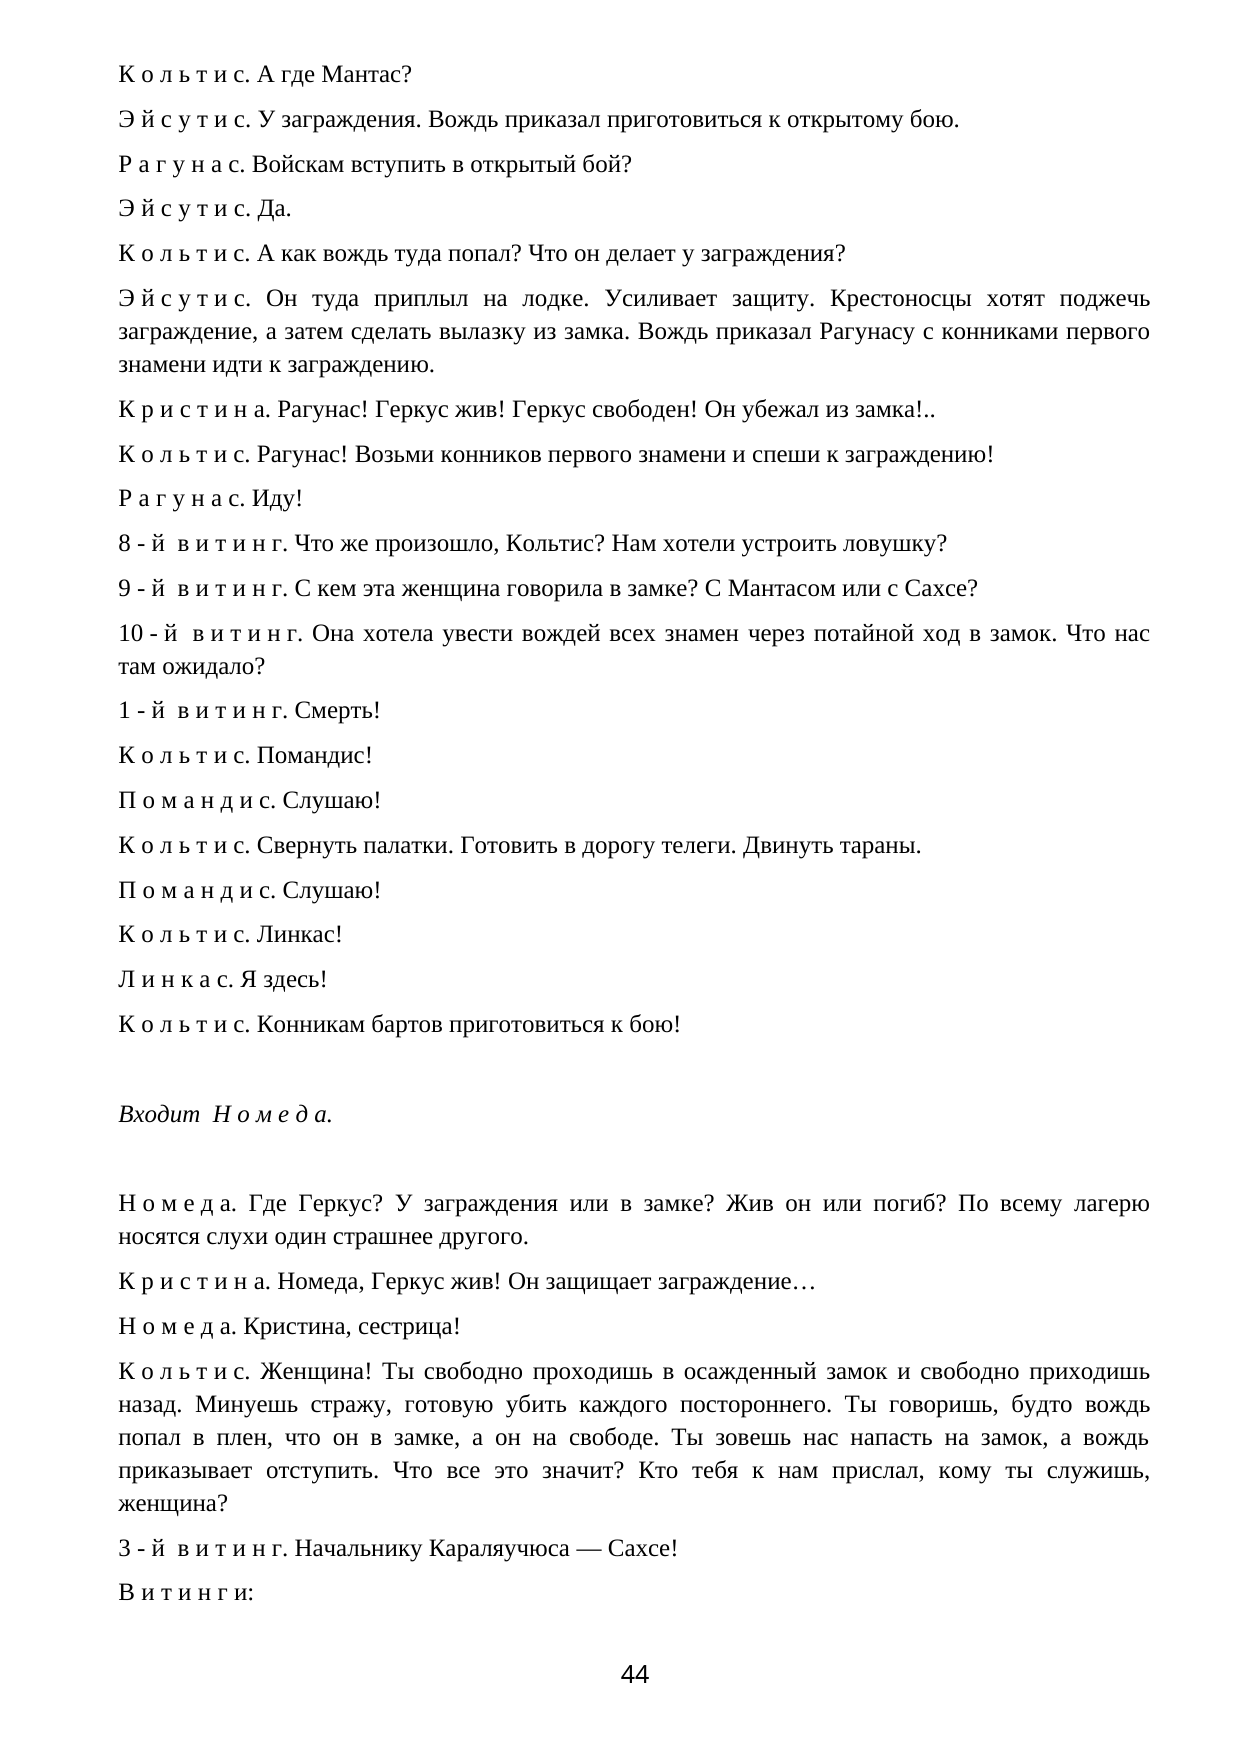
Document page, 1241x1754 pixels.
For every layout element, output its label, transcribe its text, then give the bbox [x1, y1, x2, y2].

text Э й с у т и с. У заграждения. Вождь приказал приготовиться к открытому бою. [118, 104, 1152, 133]
text Н о м е д а. Где Геркус? У заграждения или в замке? Жив он или погиб? По всему лагерю носятся слухи один страшнее другого. [118, 1188, 1152, 1250]
text П о м а н д и с. Слушаю! [118, 875, 1152, 903]
text Н о м е д а. Кристина, сестрица! [118, 1311, 1152, 1340]
text Л и н к а с. Я здесь! [118, 964, 1152, 993]
text Р а г у н а с. Войскам вступить в открытый бой? [118, 149, 1152, 177]
text Р а г у н а с. Иду! [118, 483, 1152, 512]
text К р и с т и н а. Номеда, Геркус жив! Он защищает заграждение… [118, 1266, 1152, 1295]
text Э й с у т и с. Он туда приплыл на лодке. Усиливает защиту. Крестоносцы хотят поджечь заграждение, а затем сделать вылазку из замка. Вождь приказал Рагунасу с конниками первого знамени идти к заграждению. [118, 283, 1152, 378]
text К о л ь т и с. Помандис! [118, 740, 1152, 769]
text К о л ь т и с. Рагунас! Возьми конников первого знамени и спеши к заграждению! [118, 439, 1152, 467]
text 1 - й в и т и н г. Смерть! [118, 696, 1152, 724]
text П о м а н д и с. Слушаю! [118, 785, 1152, 814]
text К о л ь т и с. А как вождь туда попал? Что он делает у заграждения? [118, 238, 1152, 267]
text 9 - й в и т и н г. С кем эта женщина говорила в замке? С Мантасом или с Сахсе? [118, 573, 1152, 602]
text Э й с у т и с. Да. [118, 193, 1152, 222]
text В и т и н г и: [118, 1577, 1152, 1606]
text К о л ь т и с. А где Мантас? [118, 59, 1152, 88]
text К о л ь т и с. Линкас! [118, 919, 1152, 948]
text К о л ь т и с. Конникам бартов приготовиться к бою! [118, 1009, 1152, 1038]
text 3 - й в и т и н г. Начальнику Караляучюса — Сахсе! [118, 1533, 1152, 1561]
text К о л ь т и с. Женщина! Ты свободно проходишь в осажденный замок и свободно приходишь назад. Минуешь стражу, готовую убить каждого постороннего. Ты говоришь, будто вождь попал в плен, что он в замке, а он на свободе. Ты зовешь нас напасть на замок, а вождь приказывает отступить. Что все это значит? Кто тебя к нам прислал, кому ты служишь, женщина? [118, 1356, 1152, 1517]
text 10 - й в и т и н г. Она хотела увести вождей всех знамен через потайной ход в замок. Что нас там ожидало? [118, 618, 1152, 679]
text Входит Н о м е д а. [118, 1099, 1152, 1127]
text 8 - й в и т и н г. Что же произошло, Кольтис? Нам хотели устроить ловушку? [118, 528, 1152, 557]
text К о л ь т и с. Свернуть палатки. Готовить в дорогу телеги. Двинуть тараны. [118, 830, 1152, 859]
text К р и с т и н а. Рагунас! Геркус жив! Геркус свободен! Он убежал из замка!.. [118, 394, 1152, 423]
